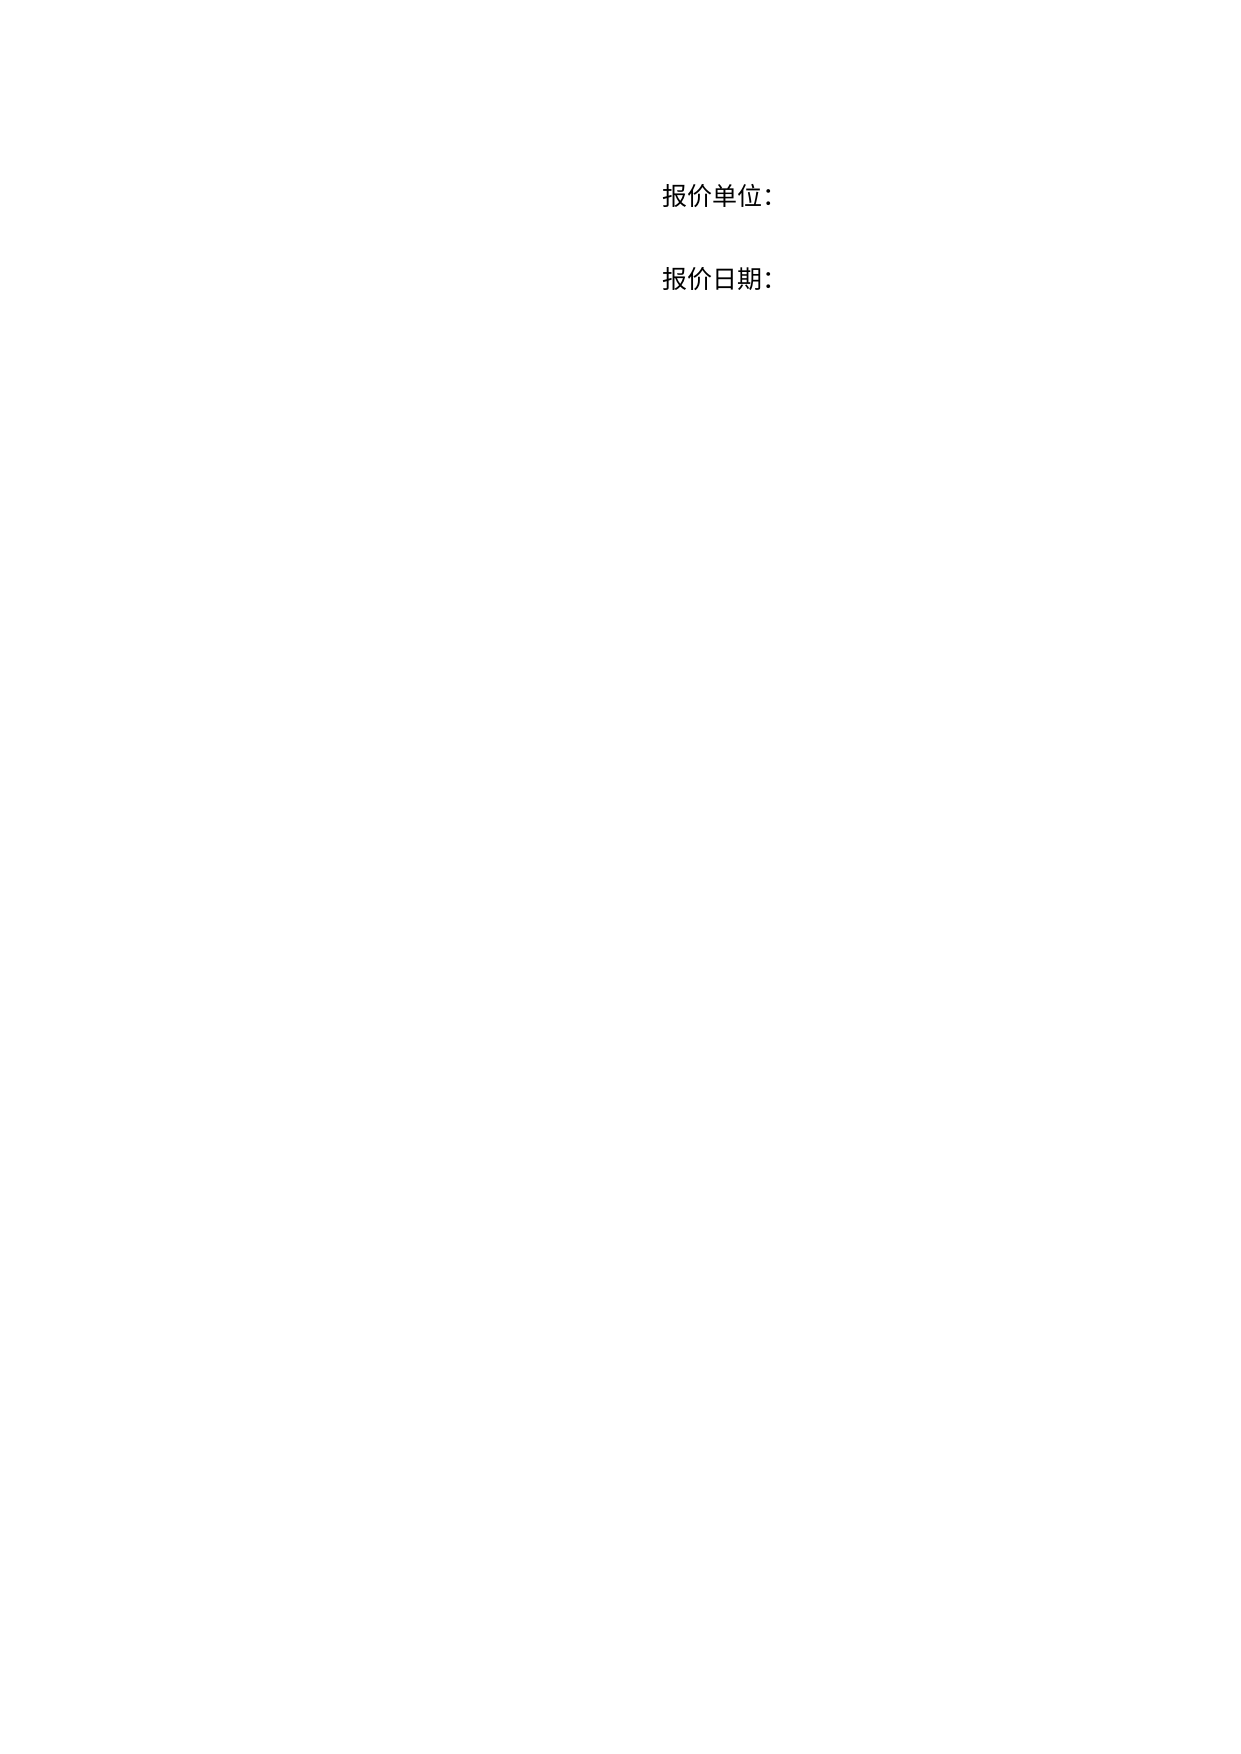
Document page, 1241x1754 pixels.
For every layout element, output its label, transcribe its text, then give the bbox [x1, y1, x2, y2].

text 报价单位： [187, 162, 1053, 227]
text 报价日期： [187, 245, 1053, 310]
